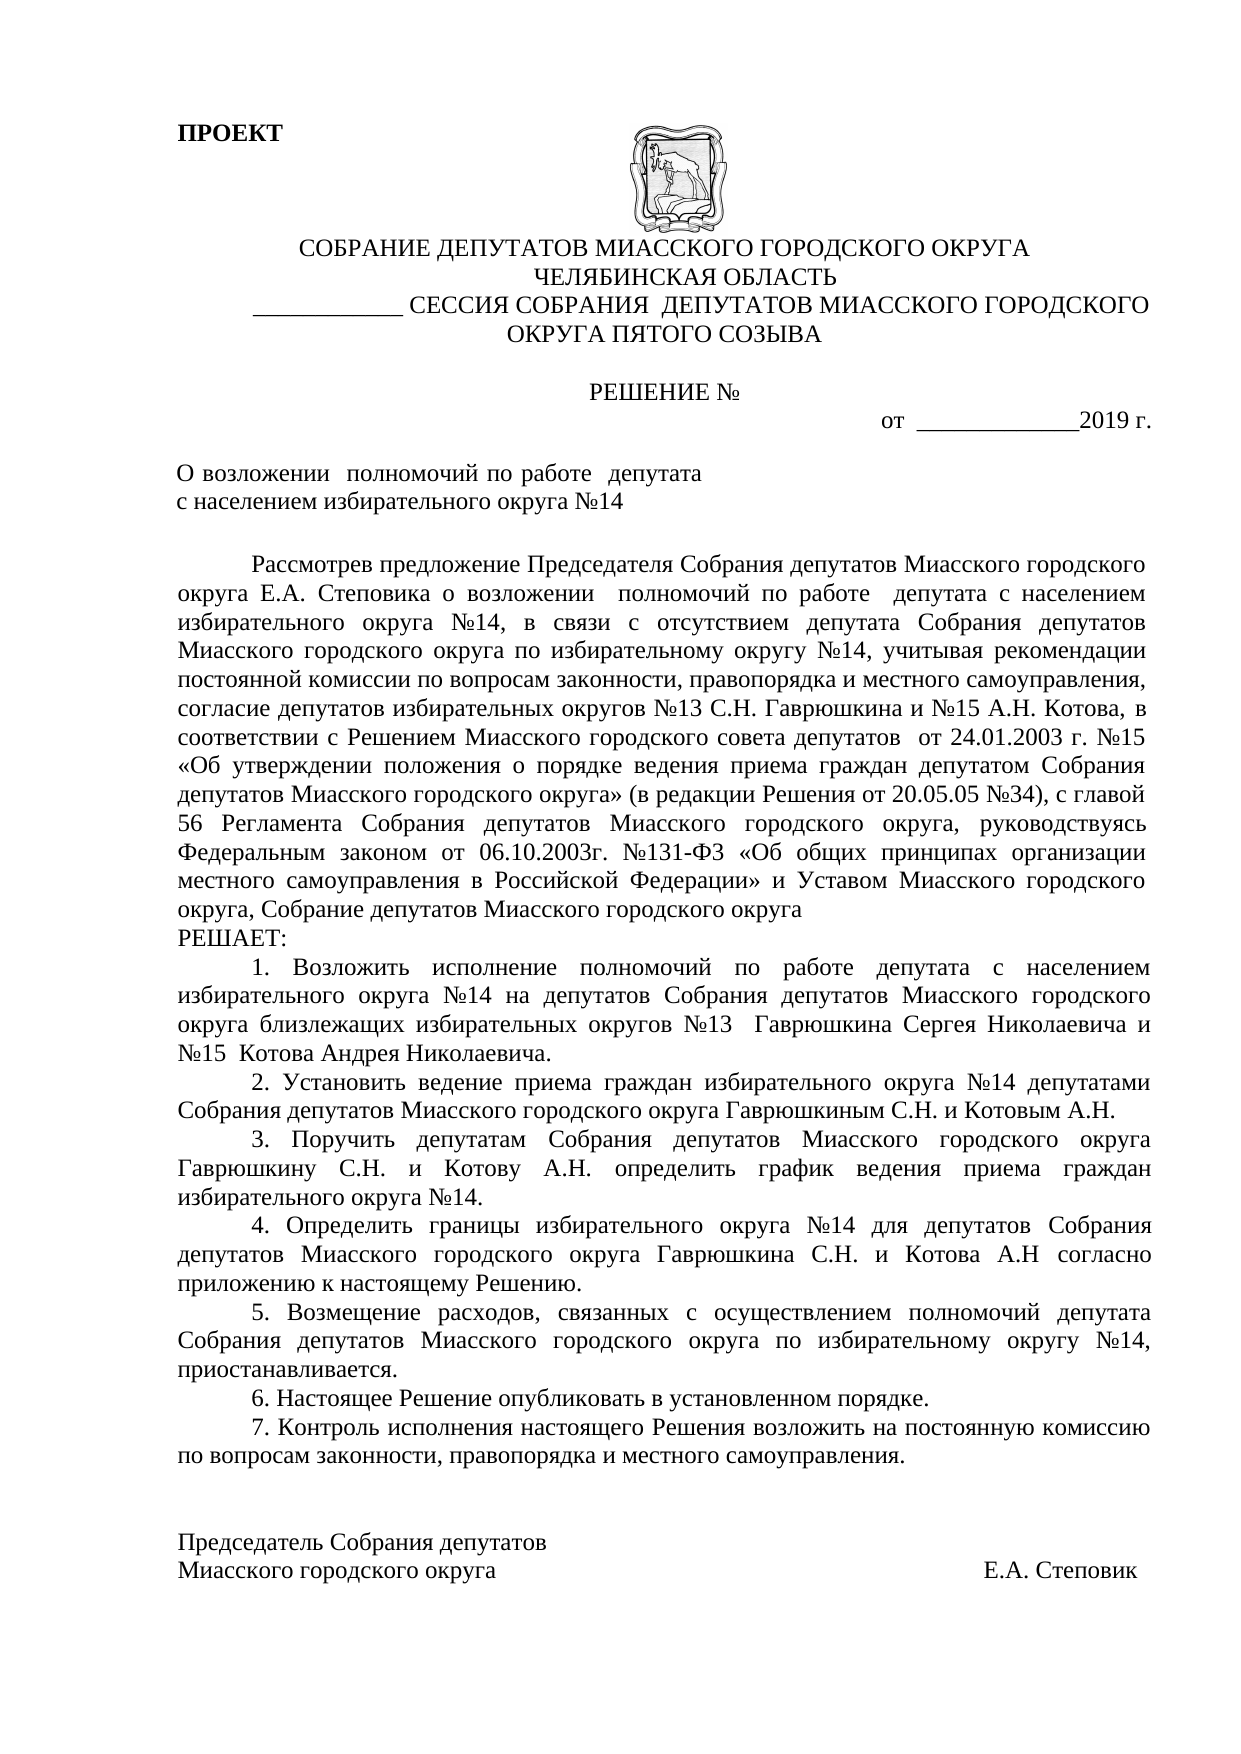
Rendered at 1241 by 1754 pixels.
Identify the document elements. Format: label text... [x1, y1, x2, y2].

text 2. Установить ведение приема граждан избирательного округа №14 депутатами Собрания депутатов Миасского городского округа Гаврюшкиным С.Н. и Котовым А.Н. [177, 1067, 1152, 1124]
text Рассмотрев предложение Председателя Собрания депутатов Миасского городского округа Е.А. Степовика о возложении полномочий по работе депутата с населением избирательного округа №14, в связи с отсутствием депутата Собрания депутатов Миасского городского округа по избирательному округу №14, учитывая рекомендации постоянной комиссии по вопросам законности, правопорядка и местного самоуправления, согласие депутатов избирательных округов №13 С.Н. Гаврюшкина и №15 А.Н. Котова, в соответствии с Решением Миасского городского совета депутатов от 24.01.2003 г. №15 «Об утверждении положения о порядке ведения приема граждан депутатом Собрания депутатов Миасского городского округа» (в редакции Решения от 20.05.05 №34), с главой 56 Регламента Собрания депутатов Миасского городского округа, руководствуясь Федеральным законом от 06.10.2003г. №131-Ф3 «Об общих принципах организации местного самоуправления в Российской Федерации» и Уставом Миасского городского округа, Собрание депутатов Миасского городского округа [177, 549, 1146, 923]
text РЕШАЕТ: [177, 923, 1146, 952]
text 7. Контроль исполнения настоящего Решения возложить на постоянную комиссию по вопросам законности, правопорядка и местного самоуправления. [177, 1412, 1152, 1469]
text ПРОЕКТ [177, 118, 1152, 147]
text 5. Возмещение расходов, связанных с осуществлением полномочий депутата Собрания депутатов Миасского городского округа по избирательному округу №14, приостанавливается. [177, 1297, 1152, 1383]
text 1. Возложить исполнение полномочий по работе депутата с населением избирательного округа №14 на депутатов Собрания депутатов Миасского городского округа близлежащих избирательных округов №13 Гаврюшкина Сергея Николаевича и №15 Котова Андрея Николаевича. [177, 952, 1152, 1067]
text 6. Настоящее Решение опубликовать в установленном порядке. [177, 1383, 1152, 1412]
text от _____________2019 г. [177, 406, 1152, 434]
text РЕШЕНИЕ № [177, 377, 1152, 406]
text 3. Поручить депутатам Собрания депутатов Миасского городского округа Гаврюшкину С.Н. и Котову А.Н. определить график ведения приема граждан избирательного округа №14. [177, 1124, 1152, 1211]
text ____________ СЕССИЯ СОБРАНИЯ ДЕПУТАТОВ МИАССКОГО ГОРОДСКОГО ОКРУГА ПЯТОГО СОЗЫВА [177, 291, 1152, 348]
text ЧЕЛЯБИНСКАЯ ОБЛАСТЬ [177, 262, 1152, 291]
text Председатель Собрания депутатов [177, 1527, 1152, 1556]
text СОБРАНИЕ ДЕПУТАТОВ МИАССКОГО ГОРОДСКОГО ОКРУГА [177, 233, 1152, 262]
picture [628, 147, 729, 233]
text 4. Определить границы избирательного округа №14 для депутатов Собрания депутатов Миасского городского округа Гаврюшкина С.Н. и Котова А.Н согласно приложению к настоящему Решению. [177, 1211, 1152, 1297]
text Миасского городского округа Е.А. Степовик [177, 1556, 1152, 1584]
